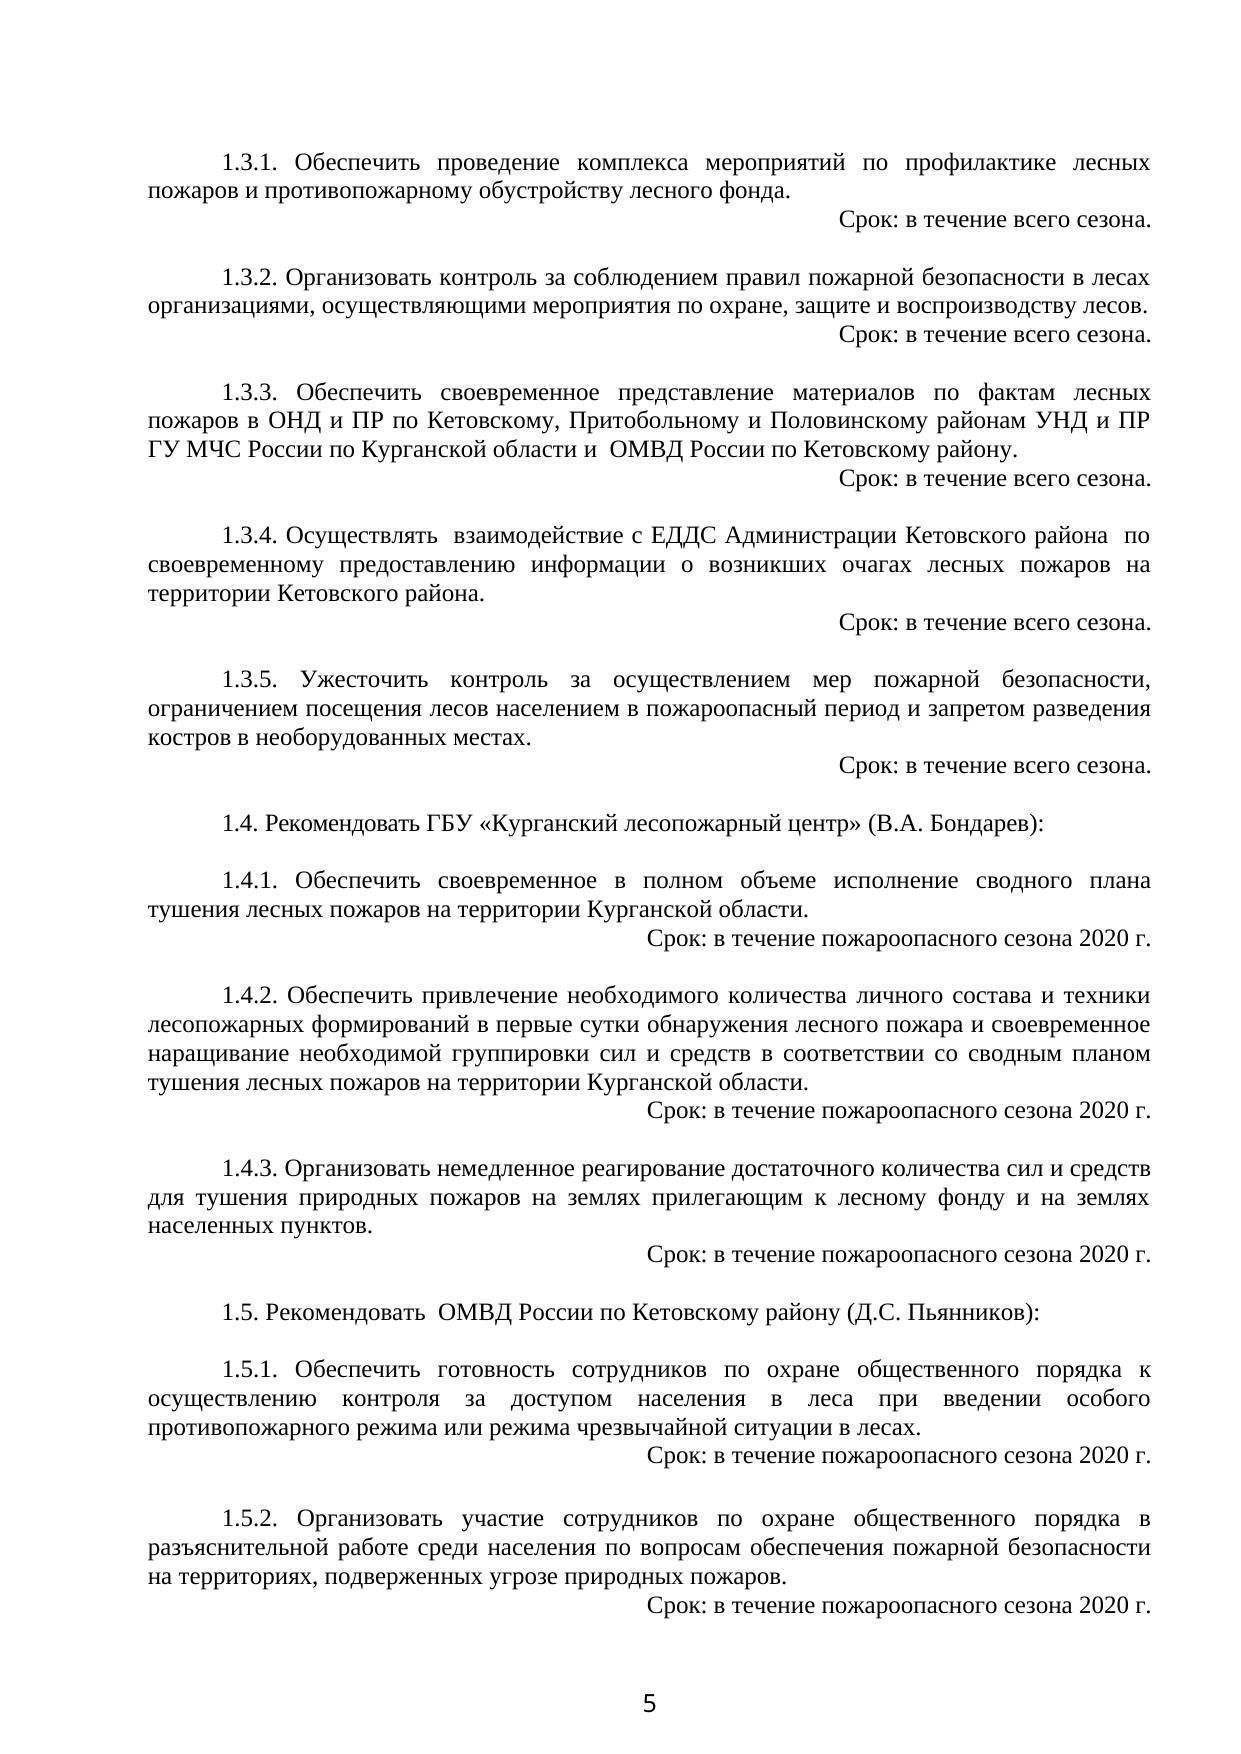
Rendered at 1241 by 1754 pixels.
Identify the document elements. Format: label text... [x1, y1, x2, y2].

text 1.4.1. Обеспечить своевременное в полном объеме исполнение сводного плана тушения лесных пожаров на территории Курганской области. [148, 866, 1152, 923]
text 1.3.2. Организовать контроль за соблюдением правил пожарной безопасности в лесах организациями, осуществляющими мероприятия по охране, защите и воспроизводству лесов. [148, 262, 1152, 319]
text Срок: в течение всего сезона. [148, 319, 1152, 348]
text 1.4.3. Организовать немедленное реагирование достаточного количества сил и средств для тушения природных пожаров на землях прилегающим к лесному фонду и на землях населенных пунктов. [148, 1153, 1152, 1239]
text 1.4. Рекомендовать ГБУ «Курганский лесопожарный центр» (В.А. Бондарев): [148, 808, 1152, 837]
text 1.3.3. Обеспечить своевременное представление материалов по фактам лесных пожаров в ОНД и ПР по Кетовскому, Притобольному и Половинскому районам УНД и ПР ГУ МЧС России по Курганской области и ОМВД России по Кетовскому району. [148, 377, 1152, 463]
text Срок: в течение всего сезона. [148, 204, 1152, 233]
text Срок: в течение всего сезона. [148, 463, 1152, 492]
text Срок: в течение пожароопасного сезона 2020 г. [148, 1096, 1152, 1124]
text 1.4.2. Обеспечить привлечение необходимого количества личного состава и техники лесопожарных формирований в первые сутки обнаружения лесного пожара и своевременное наращивание необходимой группировки сил и средств в соответствии со сводным планом тушения лесных пожаров на территории Курганской области. [148, 981, 1152, 1096]
text 1.3.4. Осуществлять взаимодействие с ЕДДС Администрации Кетовского района по своевременному предоставлению информации о возникших очагах лесных пожаров на территории Кетовского района. [148, 521, 1152, 607]
text 1.5.1. Обеспечить готовность сотрудников по охране общественного порядка к осуществлению контроля за доступом населения в леса при введении особого противопожарного режима или режима чрезвычайной ситуации в лесах. [148, 1354, 1152, 1441]
text Срок: в течение пожароопасного сезона 2020 г. [148, 1590, 1152, 1618]
text Срок: в течение всего сезона. [148, 751, 1152, 779]
text Срок: в течение пожароопасного сезона 2020 г. [148, 1239, 1152, 1268]
text Срок: в течение всего сезона. [148, 607, 1152, 636]
text 1.3.1. Обеспечить проведение комплекса мероприятий по профилактике лесных пожаров и противопожарному обустройству лесного фонда. [148, 147, 1152, 204]
text Срок: в течение пожароопасного сезона 2020 г. [148, 923, 1152, 952]
text 1.5.2. Организовать участие сотрудников по охране общественного порядка в разъяснительной работе среди населения по вопросам обеспечения пожарной безопасности на территориях, подверженных угрозе природных пожаров. [148, 1503, 1152, 1590]
text 1.5. Рекомендовать ОМВД России по Кетовскому району (Д.С. Пьянников): [148, 1297, 1152, 1326]
text 1.3.5. Ужесточить контроль за осуществлением мер пожарной безопасности, ограничением посещения лесов населением в пожароопасный период и запретом разведения костров в необорудованных местах. [148, 664, 1152, 751]
text Срок: в течение пожароопасного сезона 2020 г. [148, 1441, 1152, 1469]
